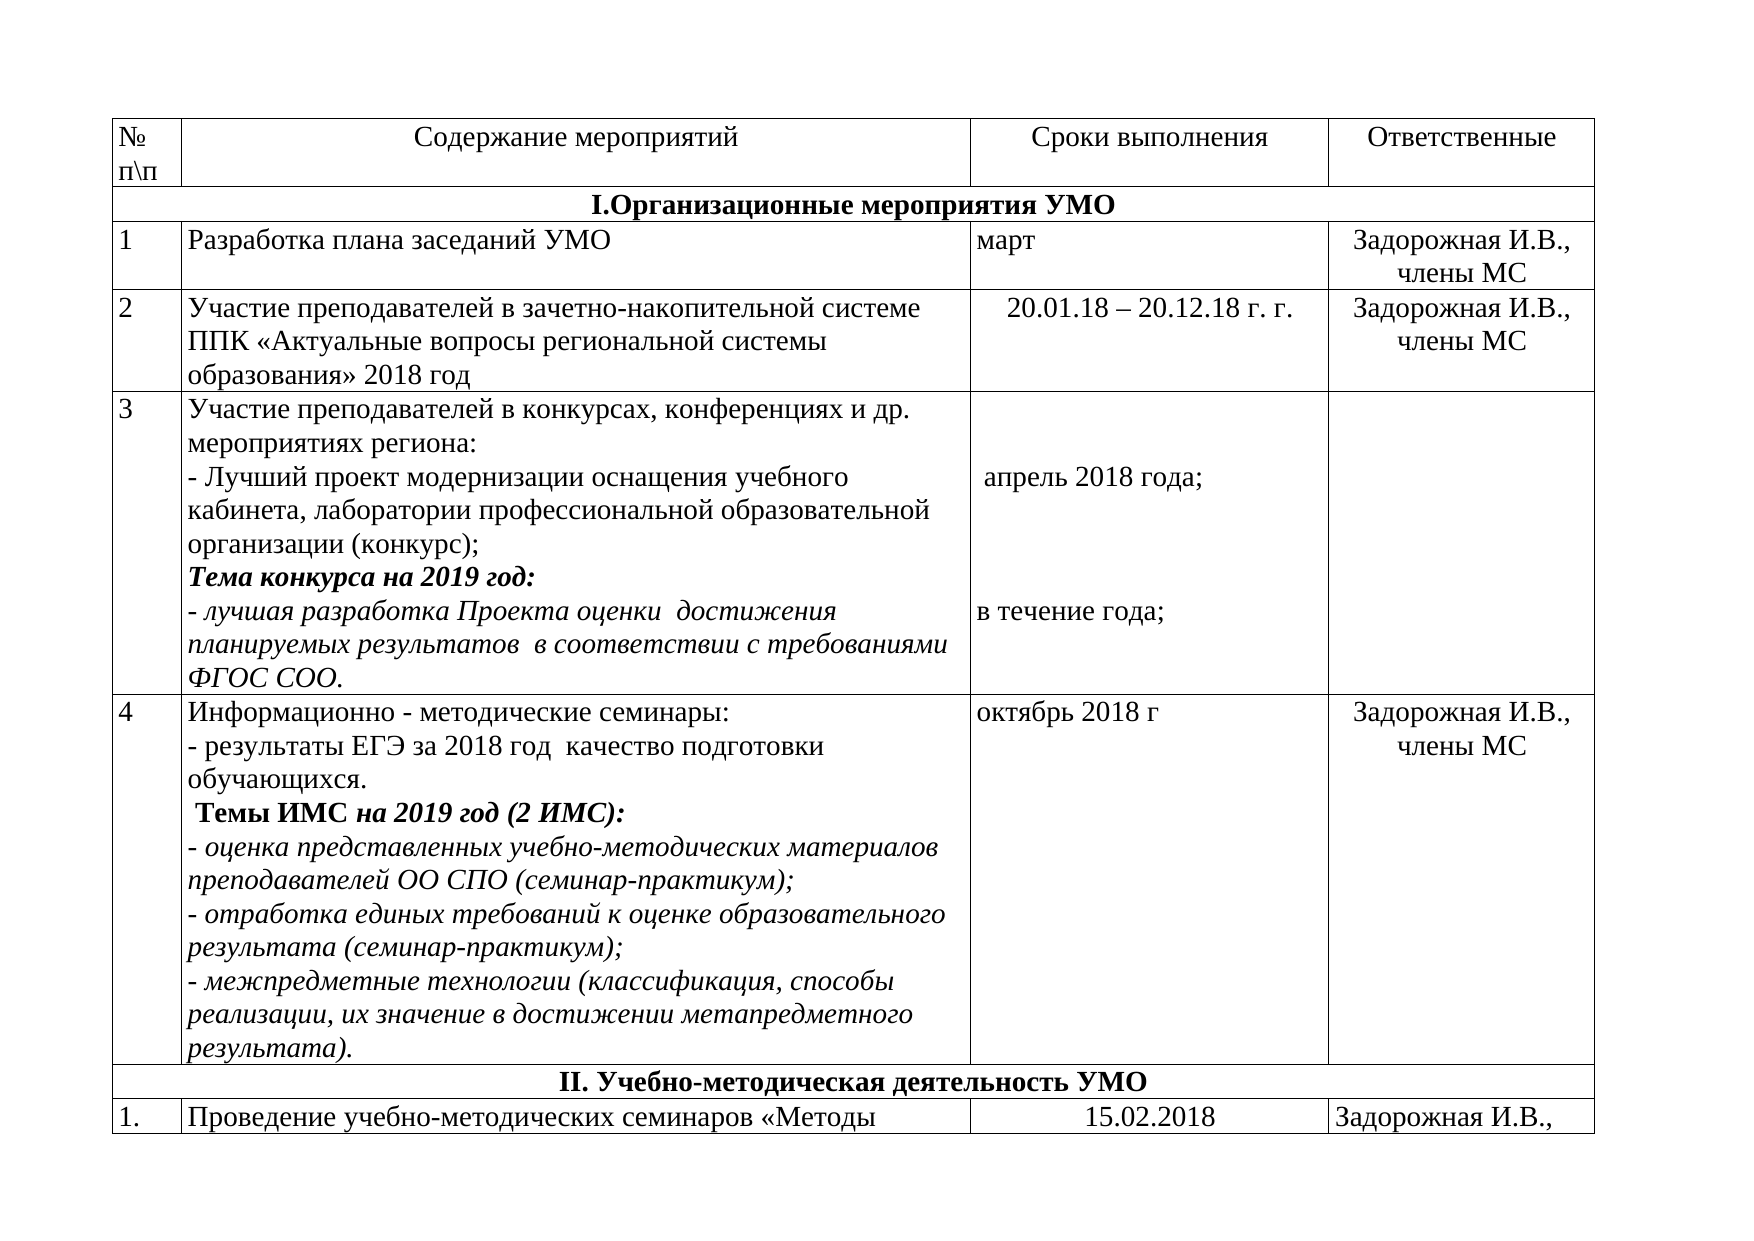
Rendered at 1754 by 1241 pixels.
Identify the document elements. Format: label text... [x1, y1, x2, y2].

table_cell Задорожная И.В., члены МС [1329, 290, 1594, 391]
table_cell 4 [113, 695, 181, 1063]
table_cell Задорожная И.В., члены МС [1329, 695, 1594, 1063]
table_cell Разработка плана заседаний УМО [182, 222, 970, 289]
table_cell [1329, 392, 1594, 693]
table_header Сроки выполнения [971, 119, 1328, 186]
table_cell октябрь 2018 г [971, 695, 1328, 1063]
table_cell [971, 1099, 1328, 1133]
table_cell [182, 1099, 970, 1133]
table_header Содержание мероприятий [182, 119, 970, 186]
table_cell Участие преподавателей в зачетно-накопительной системе ППК «Актуальные вопросы региональной системы образования» 2018 год [182, 290, 970, 391]
table_cell 20.01.18 – 20.12.18 г. г. [971, 290, 1328, 391]
table_cell 1 [113, 222, 181, 289]
table_cell Участие преподавателей в конкурсах, конференциях и др. мероприятиях региона: - Лучший проект модернизации оснащения учебного кабинета, лаборатории профессиональной образовательной организации (конкурс); Тема конкурса на 2019 год: - лучшая разработка Проекта оценки достижения планируемых результатов в соответствии с требованиями ФГОС СОО. [182, 392, 970, 693]
table_header № п\п [113, 119, 181, 186]
table_cell 2 [113, 290, 181, 391]
table_cell 1. [113, 1099, 181, 1133]
table_cell апрель 2018 года; в течение года; [971, 392, 1328, 693]
table_cell 3 [113, 392, 181, 693]
table_cell Информационно - методические семинары: - результаты ЕГЭ за 2018 год качество подготовки обучающихся. Темы ИМС на 2019 год (2 ИМС): - оценка представленных учебно-методических материалов преподавателей ОО СПО (семинар-практикум); - отработка единых требований к оценке образовательного результата (семинар-практикум); - межпредметные технологии (классификация, способы реализации, их значение в достижении метапредметного результата). [182, 695, 970, 1063]
table_cell март [971, 222, 1328, 289]
table_cell Задорожная И.В., члены МС [1329, 222, 1594, 289]
table_header Ответственные [1329, 119, 1594, 186]
table_cell II. Учебно-методическая деятельность УМО [113, 1065, 1594, 1098]
table_cell I.Организационные мероприятия УМО [113, 187, 1594, 221]
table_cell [1329, 1099, 1594, 1133]
